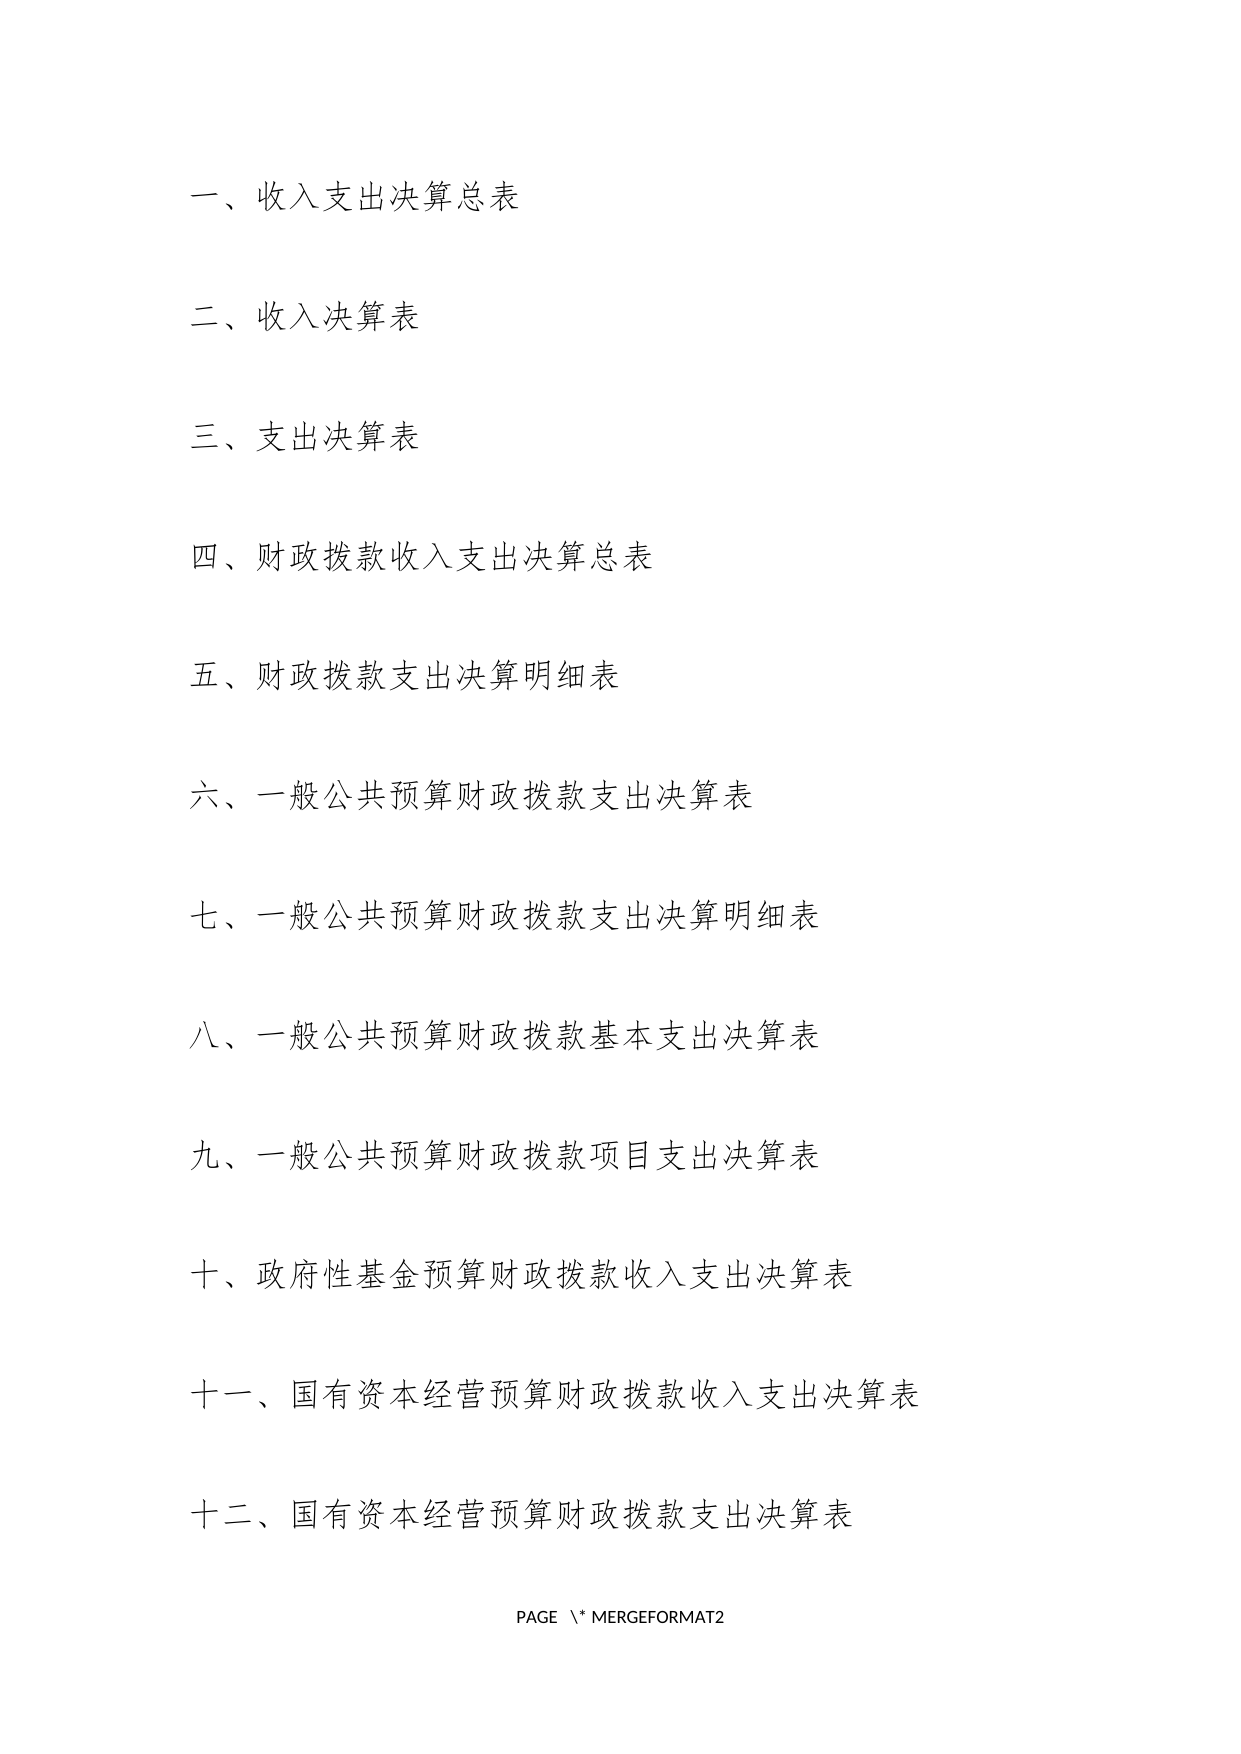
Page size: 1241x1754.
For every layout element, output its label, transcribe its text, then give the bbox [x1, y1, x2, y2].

subtitle 十一、国有资本经营预算财政拨款收入支出决算表 [187, 1360, 1053, 1425]
subtitle 一、收入支出决算总表 [187, 162, 1053, 227]
subtitle 七、一般公共预算财政拨款支出决算明细表 [187, 881, 1053, 946]
subtitle 十、政府性基金预算财政拨款收入支出决算表 [187, 1240, 1053, 1305]
subtitle 九、一般公共预算财政拨款项目支出决算表 [187, 1120, 1053, 1185]
subtitle 十二、国有资本经营预算财政拨款支出决算表 [187, 1480, 1053, 1545]
subtitle 四、财政拨款收入支出决算总表 [187, 521, 1053, 586]
subtitle 六、一般公共预算财政拨款支出决算表 [187, 761, 1053, 826]
subtitle 五、财政拨款支出决算明细表 [187, 641, 1053, 706]
subtitle 三、支出决算表 [187, 402, 1053, 467]
subtitle 八、一般公共预算财政拨款基本支出决算表 [187, 1001, 1053, 1066]
subtitle 二、收入决算表 [187, 282, 1053, 347]
